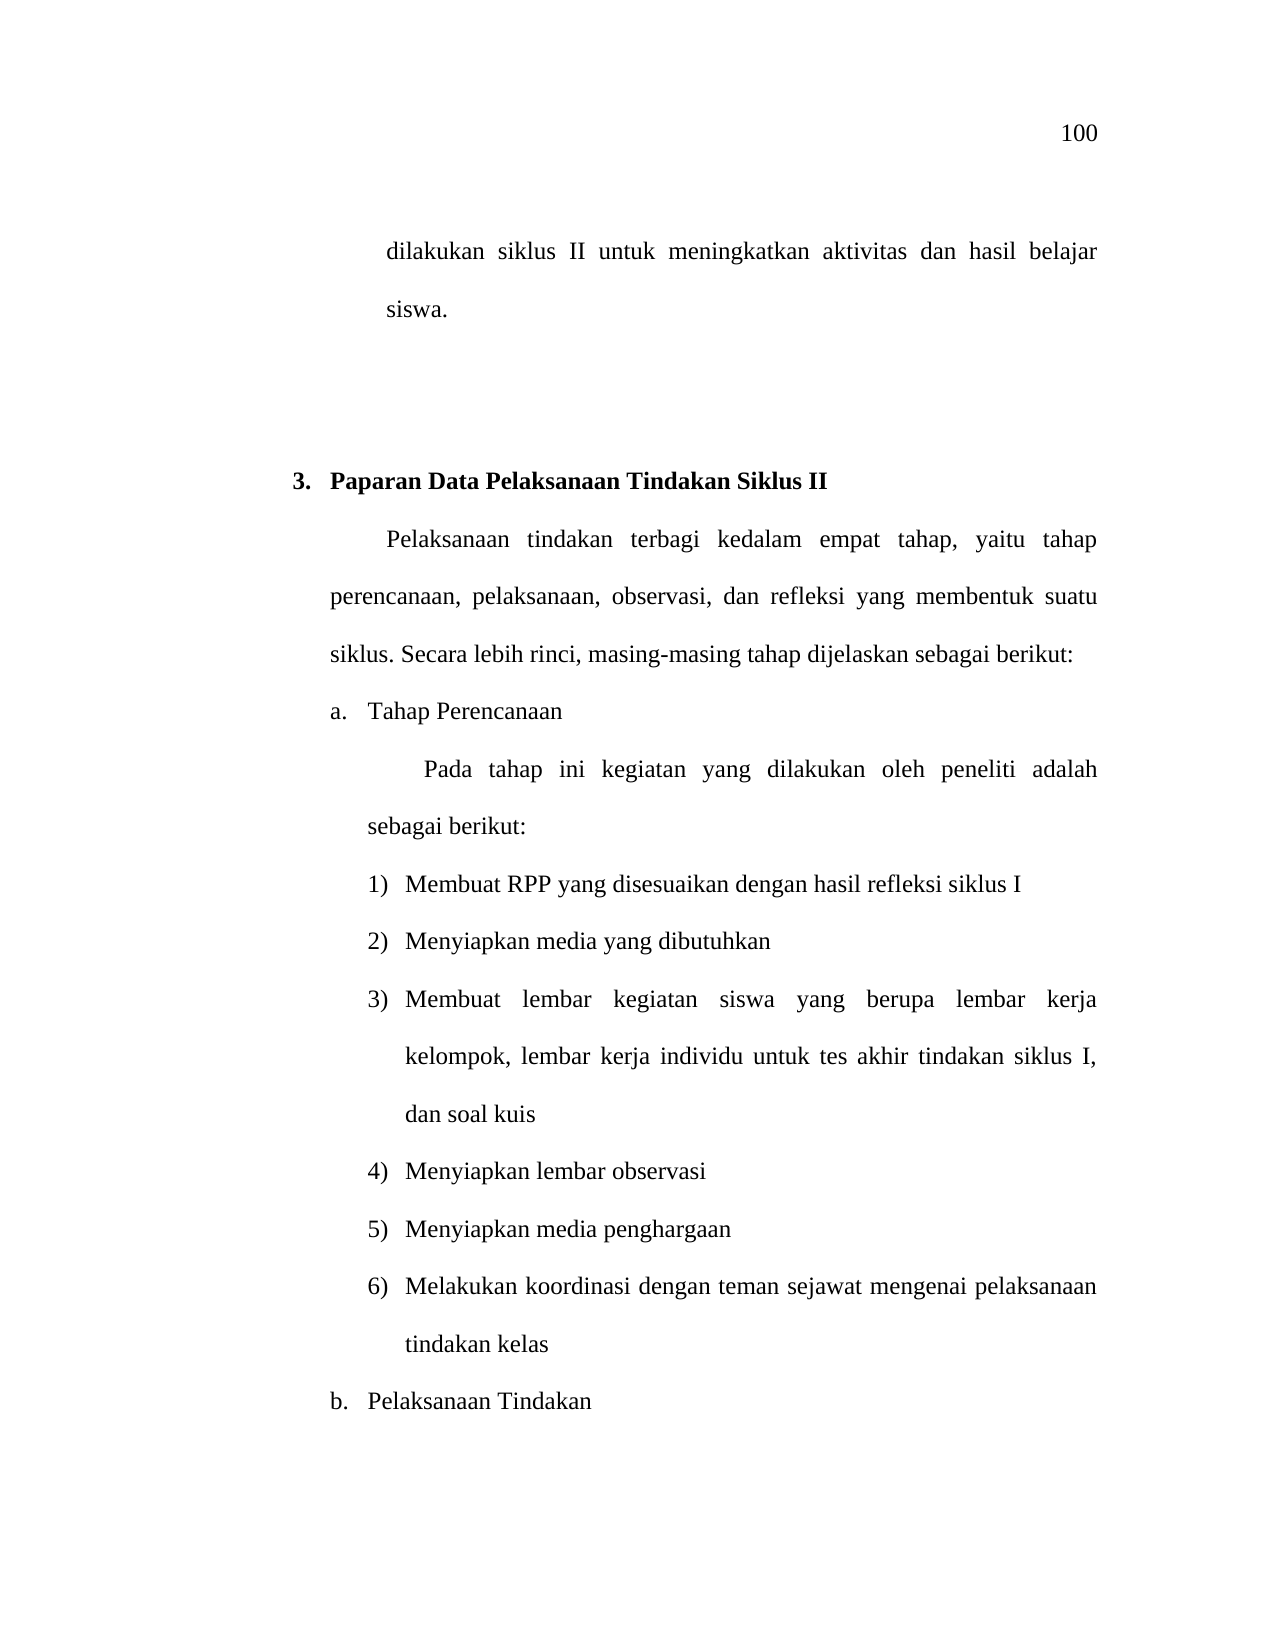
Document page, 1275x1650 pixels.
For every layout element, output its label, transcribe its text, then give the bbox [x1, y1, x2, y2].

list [349, 236, 1098, 322]
list Pelaksanaan Tindakan [330, 1386, 1098, 1415]
list Tahap Perencanaan [330, 696, 1098, 725]
list Menyiapkan lembar observasi [367, 1156, 1098, 1185]
list Paparan Data Pelaksanaan Tindakan Siklus II [292, 466, 1098, 495]
list Membuat RPP yang disesuaikan dengan hasil refleksi siklus I [367, 869, 1098, 897]
list Membuat lembar kegiatan siswa yang berupa lembar kerja kelompok, lembar kerja individu untuk tes akhir tindakan siklus I, dan soal kuis [367, 984, 1098, 1127]
list Menyiapkan media penghargaan [367, 1214, 1098, 1242]
list Pelaksanaan tindakan terbagi kedalam empat tahap, yaitu tahap perencanaan, pelaksanaan, observasi, dan refleksi yang membentuk suatu siklus. Secara lebih rinci, masing-masing tahap dijelaskan sebagai berikut: [330, 524, 1098, 667]
list Pada tahap ini kegiatan yang dilakukan oleh peneliti adalah sebagai berikut: [367, 754, 1098, 840]
list Melakukan koordinasi dengan teman sejawat mengenai pelaksanaan tindakan kelas [367, 1271, 1098, 1357]
list Menyiapkan media yang dibutuhkan [367, 926, 1098, 955]
